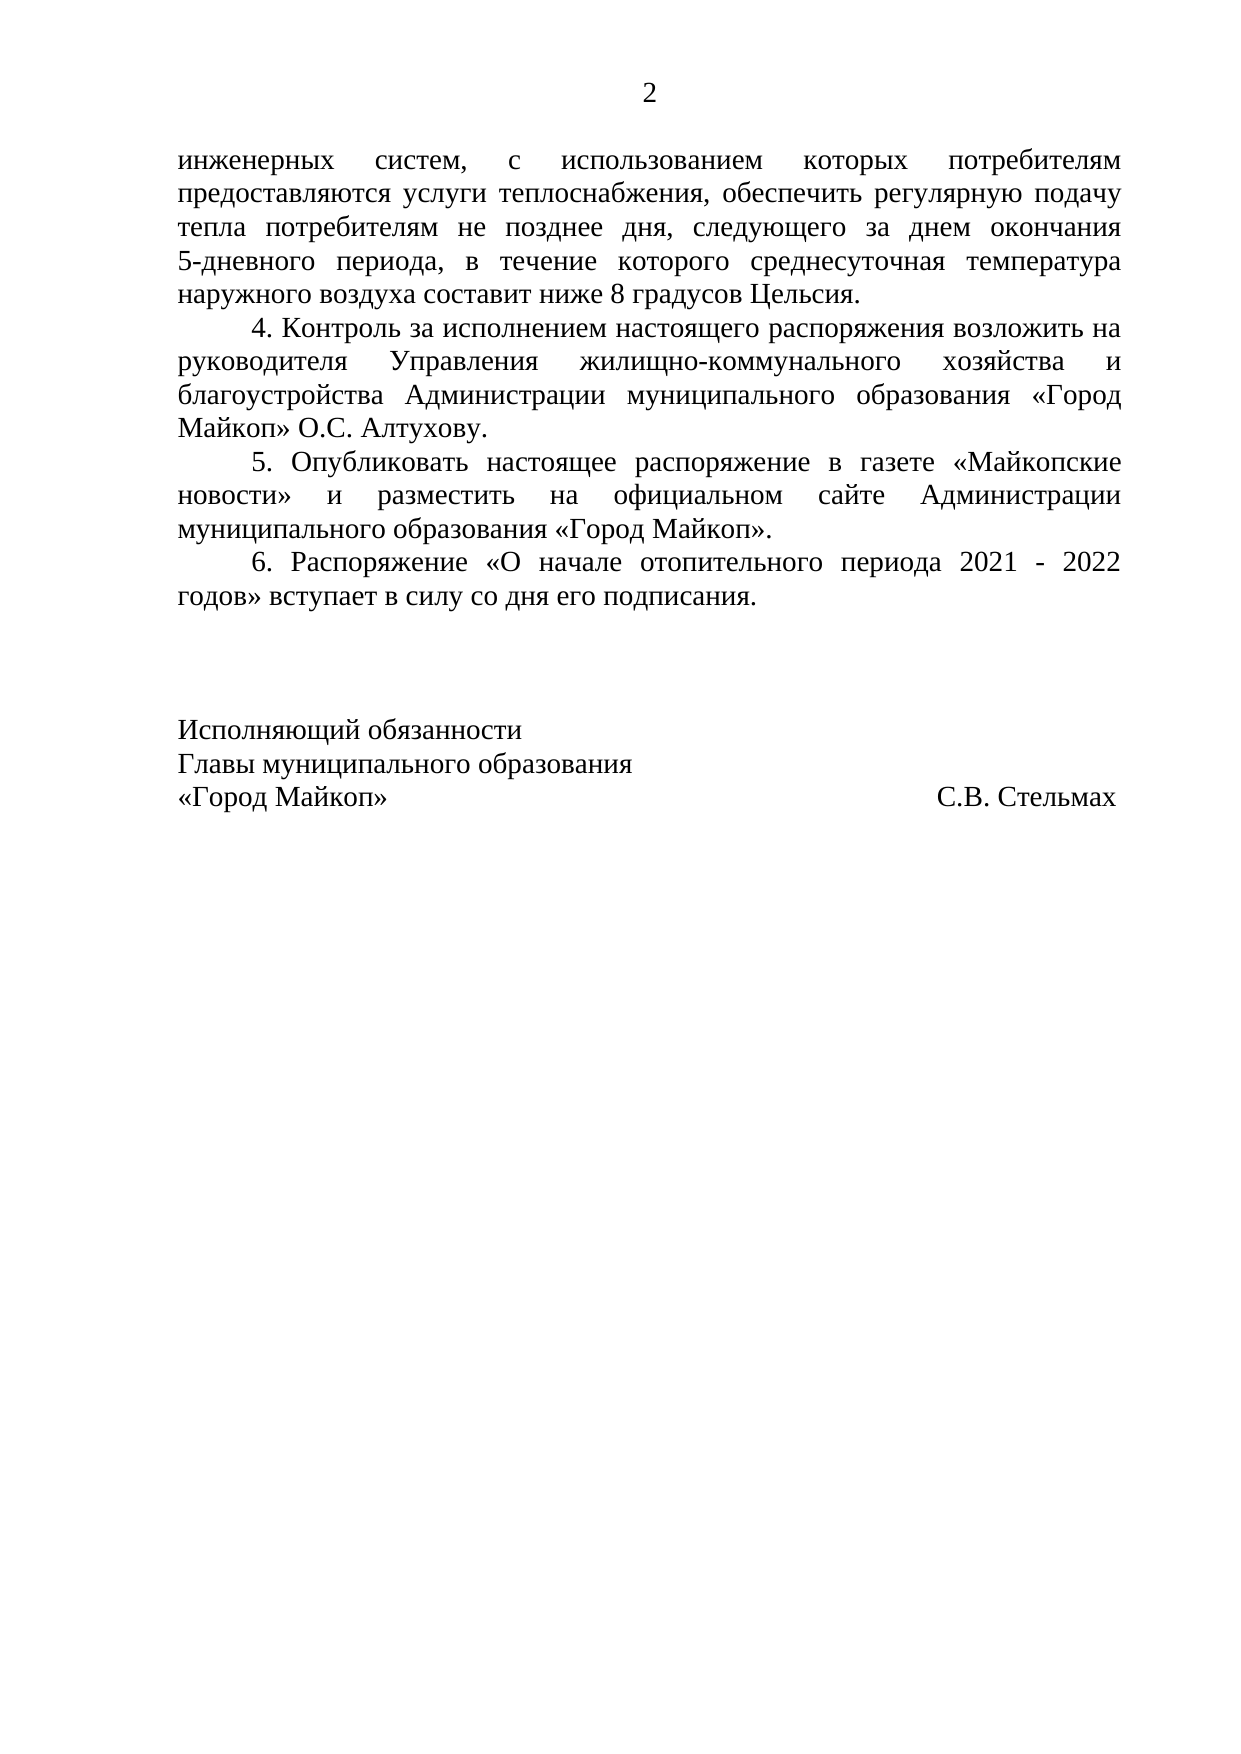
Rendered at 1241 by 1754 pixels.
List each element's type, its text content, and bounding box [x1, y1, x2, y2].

text 5. Опубликовать настоящее распоряжение в газете «Майкопские новости» и разместить на официальном сайте Администрации муниципального образования «Город Майкоп». [177, 444, 1122, 544]
subtitle 6. Распоряжение «О начале отопительного периода 2021 - 2022 годов» вступает в силу со дня его подписания. [177, 544, 1122, 612]
text Главы муниципального образования [177, 746, 1122, 779]
text 4. Контроль за исполнением настоящего распоряжения возложить на руководителя Управления жилищно-коммунального хозяйства и благоустройства Администрации муниципального образования «Город Майкоп» О.С. Алтухову. [177, 310, 1122, 444]
text «Город Майкоп» С.В. Стельмах [177, 779, 1122, 813]
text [177, 142, 1122, 310]
text Исполняющий обязанности [177, 712, 1122, 746]
